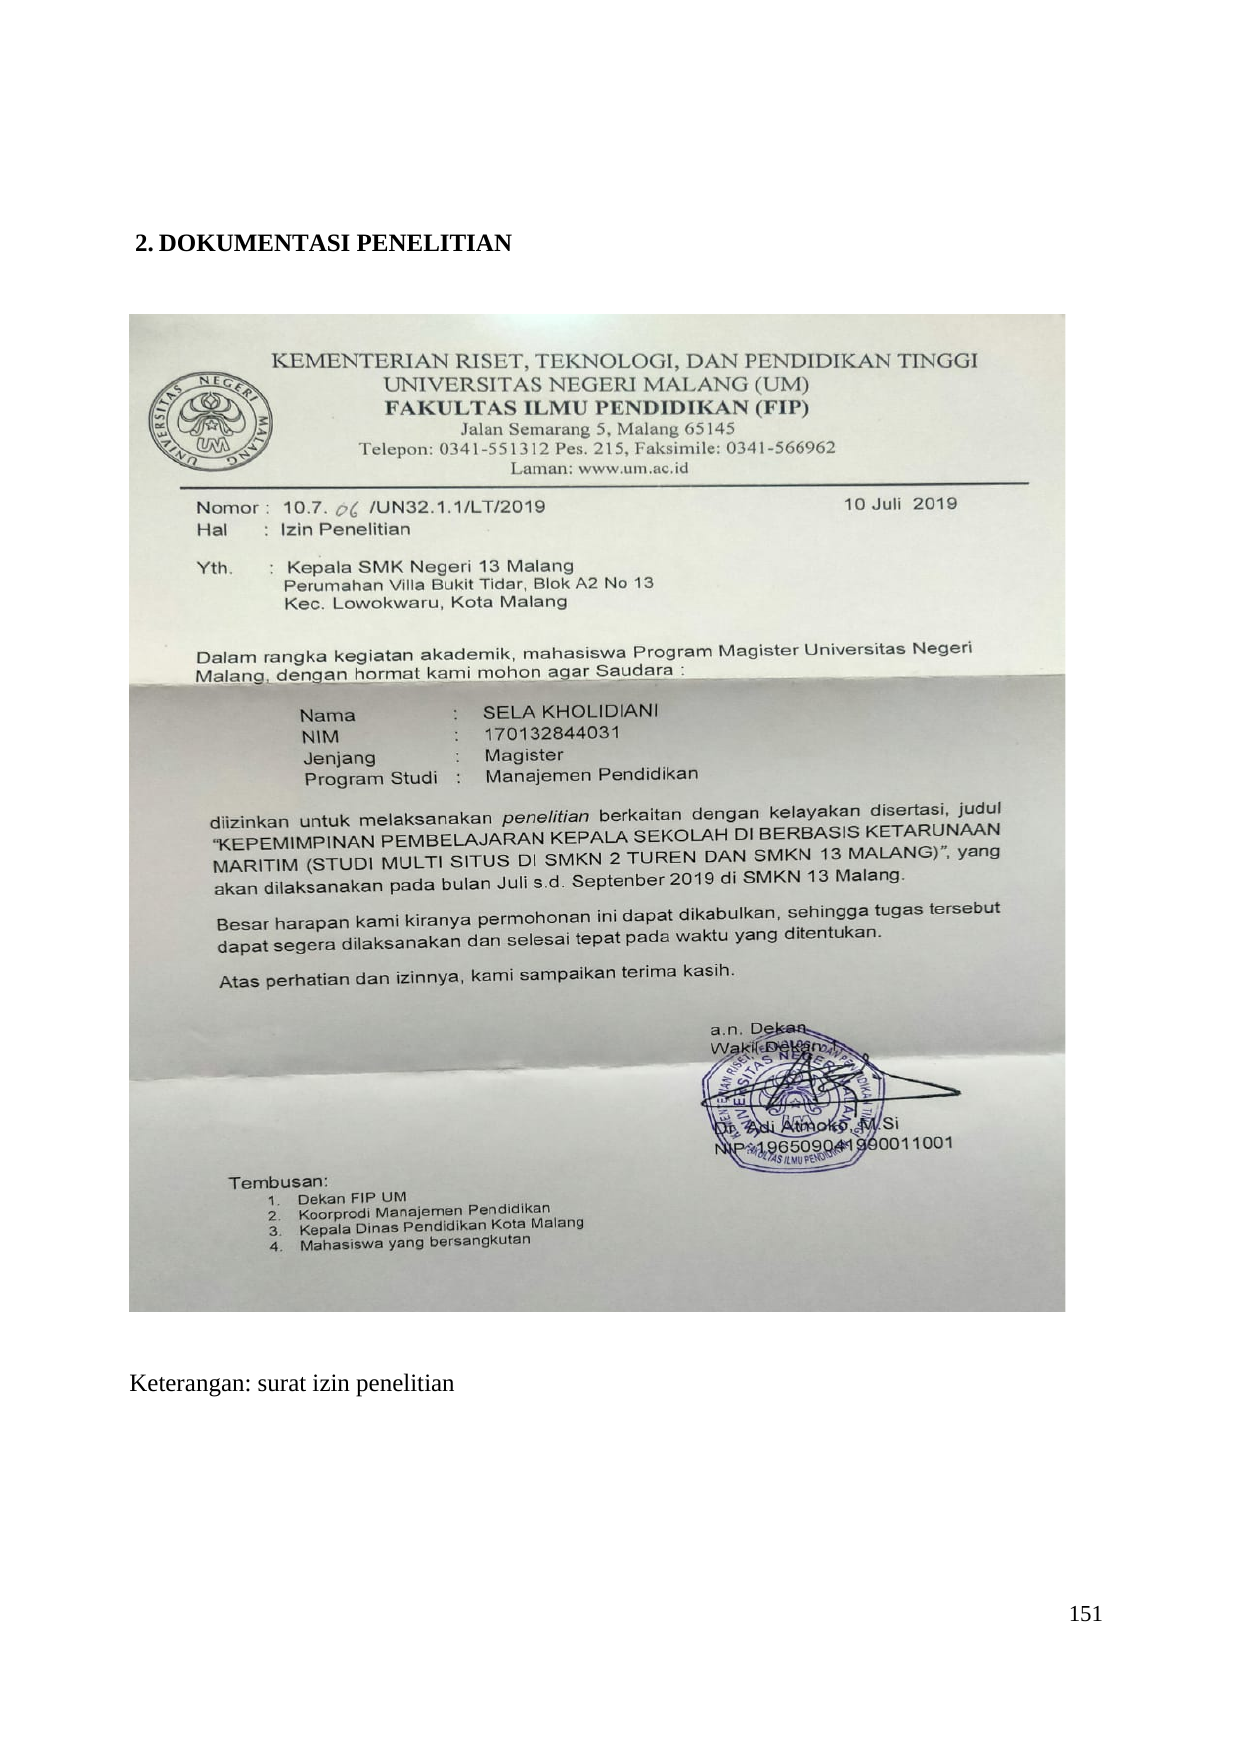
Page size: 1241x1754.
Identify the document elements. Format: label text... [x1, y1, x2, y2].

picture [129, 314, 1066, 1312]
list DOKUMENTASI PENELITIAN [135, 228, 1103, 257]
text Keterangan: surat izin penelitian [129, 1368, 1103, 1397]
